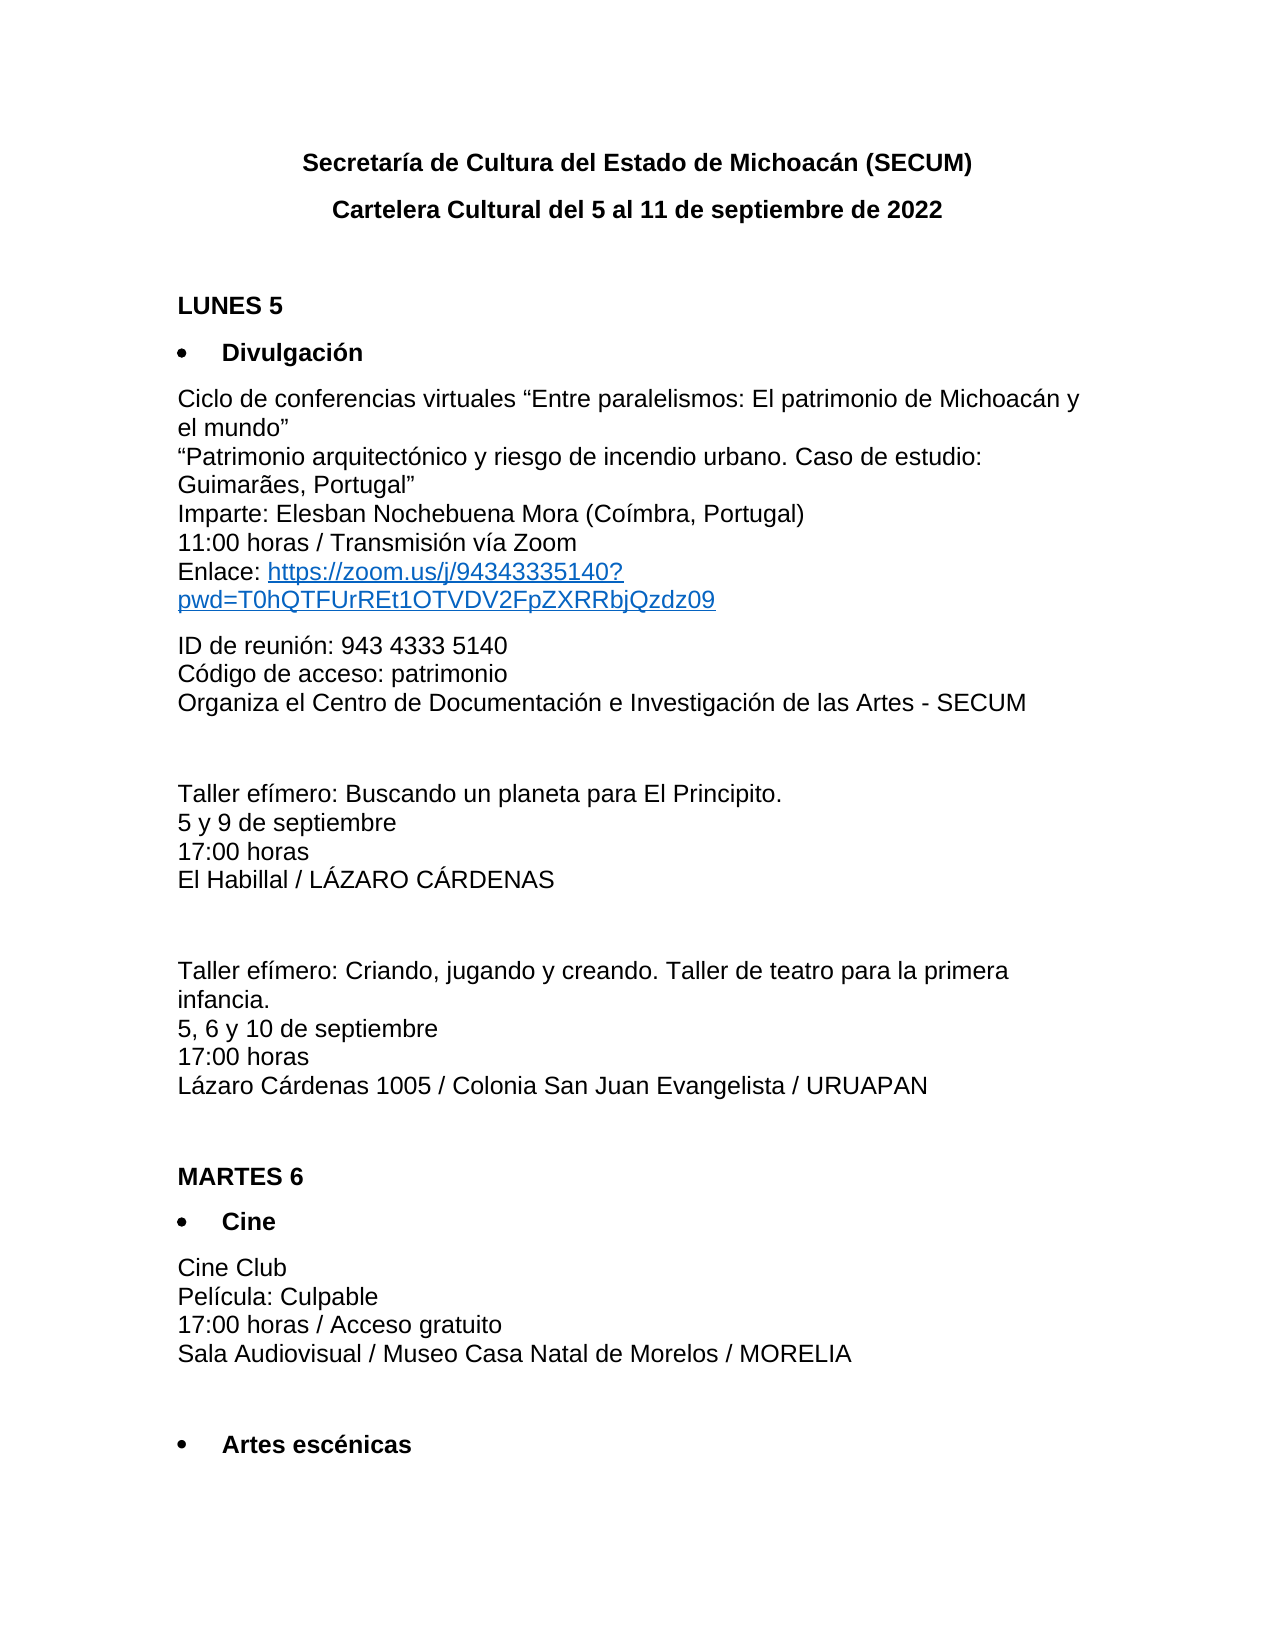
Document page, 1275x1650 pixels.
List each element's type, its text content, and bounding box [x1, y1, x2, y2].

text Cartelera Cultural del 5 al 11 de septiembre de 2022 [177, 195, 1098, 224]
text Organiza el Centro de Documentación e Investigación de las Artes - SECUM [177, 688, 1098, 717]
text Taller efímero: Criando, jugando y creando. Taller de teatro para la primera infancia. 5, 6 y 10 de septiembre 17:00 horas Lázaro Cárdenas 1005 / Colonia San Juan Evangelista / URUAPAN [177, 956, 1098, 1100]
text Código de acceso: patrimonio [177, 659, 1098, 688]
text Secretaría de Cultura del Estado de Michoacán (SECUM) [177, 148, 1098, 176]
list Divulgación [177, 338, 1098, 367]
list Artes escénicas [177, 1430, 1098, 1459]
text ID de reunión: 943 4333 5140 [177, 631, 1098, 659]
text Cine Club Película: Culpable 17:00 horas / Acceso gratuito Sala Audiovisual / Museo Casa Natal de Morelos / MORELIA [177, 1253, 1098, 1368]
text Ciclo de conferencias virtuales “Entre paralelismos: El patrimonio de Michoacán y el mundo” “Patrimonio arquitectónico y riesgo de incendio urbano. Caso de estudio: Guimarães, Portugal” Imparte: Elesban Nochebuena Mora (Coímbra, Portugal) 11:00 horas / Transmisión vía Zoom Enlace: https://zoom.us/j/94343335140?pwd=T0hQTFUrREt1OTVDV2FpZXRRbjQzdz09 [177, 384, 1098, 614]
text LUNES 5 [177, 291, 1098, 319]
list Cine [177, 1207, 1098, 1236]
text Taller efímero: Buscando un planeta para El Principito. 5 y 9 de septiembre 17:00 horas El Habillal / LÁZARO CÁRDENAS [177, 779, 1098, 894]
text MARTES 6 [177, 1162, 1098, 1191]
